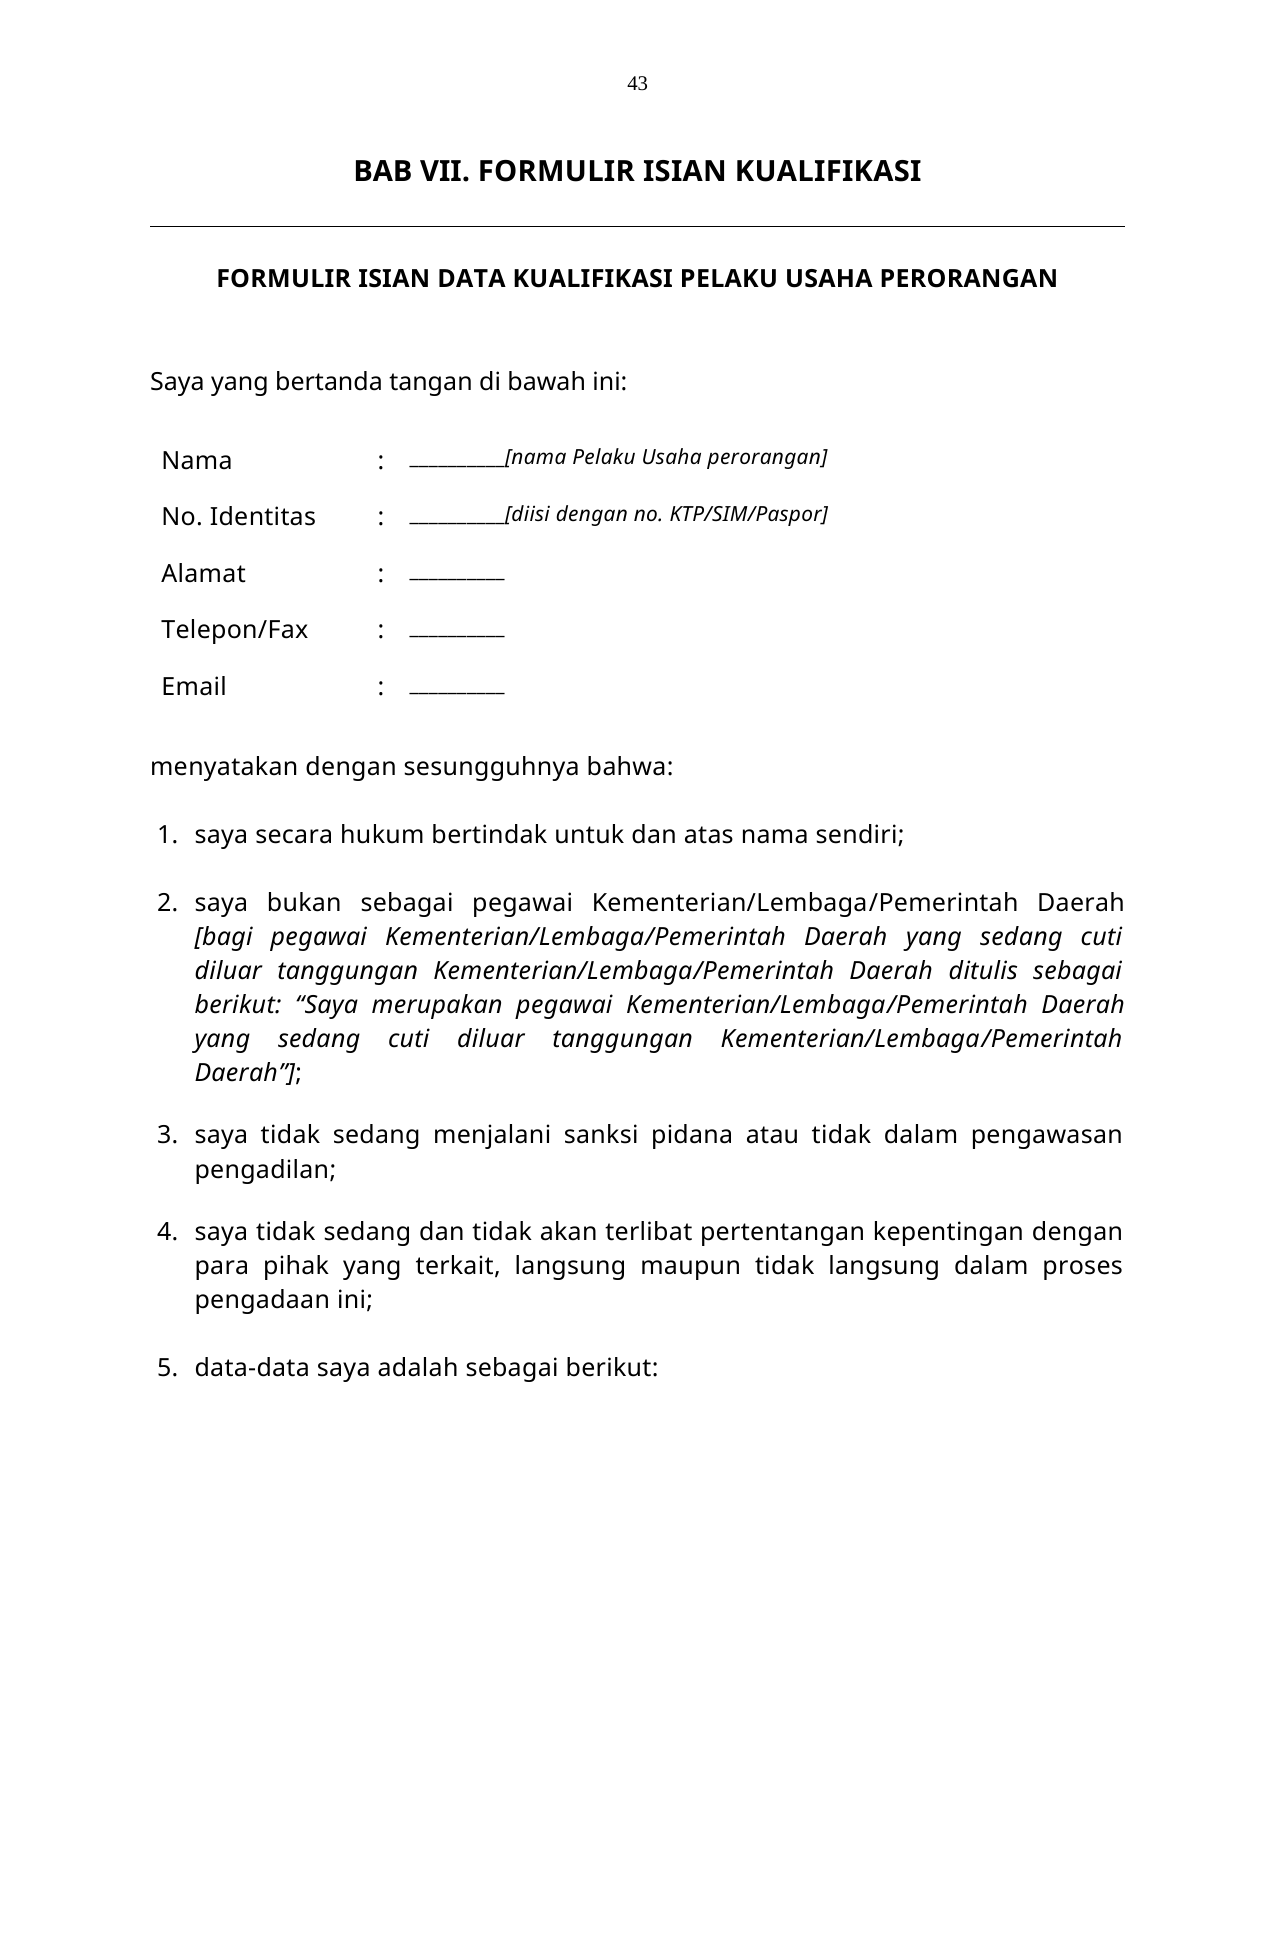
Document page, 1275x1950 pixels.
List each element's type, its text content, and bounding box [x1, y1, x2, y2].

table_header Nama [150, 431, 363, 488]
table_cell Email [150, 658, 363, 714]
subtitle BAB VII. FORMULIR ISIAN KUALIFIKASI [150, 150, 1125, 190]
table_cell __________ [398, 601, 1145, 657]
table_cell : [363, 488, 398, 544]
table_cell : [363, 601, 398, 657]
list saya tidak sedang menjalani sanksi pidana atau tidak dalam pengawasan pengadilan; [157, 1117, 1125, 1185]
text menyatakan dengan sesungguhnya bahwa: [150, 748, 1125, 782]
table_cell : [363, 658, 398, 714]
table_cell : [363, 544, 398, 601]
text Saya yang bertanda tangan di bawah ini: [150, 363, 1122, 397]
table_cell __________ [398, 658, 1145, 714]
table_cell No. Identitas [150, 488, 363, 544]
list saya bukan sebagai pegawai Kementerian/Lembaga/Pemerintah Daerah [bagi pegawai Kementerian/Lembaga/Pemerintah Daerah yang sedang cuti diluar tanggungan Kementerian/Lembaga/Pemerintah Daerah ditulis sebagai berikut: “Saya merupakan pegawai Kementerian/Lembaga/Pemerintah Daerah yang sedang cuti diluar tanggungan Kementerian/Lembaga/Pemerintah Daerah”]; [157, 884, 1125, 1089]
list data-data saya adalah sebagai berikut: [157, 1350, 1125, 1384]
list saya tidak sedang dan tidak akan terlibat pertentangan kepentingan dengan para pihak yang terkait, langsung maupun tidak langsung dalam proses pengadaan ini; [157, 1214, 1125, 1316]
table_cell Telepon/Fax [150, 601, 363, 657]
table_header : [363, 431, 398, 488]
table_header __________[nama Pelaku Usaha perorangan] [398, 431, 1145, 488]
list saya secara hukum bertindak untuk dan atas nama sendiri; [157, 816, 1125, 850]
table_cell __________ [398, 544, 1145, 601]
table_cell Alamat [150, 544, 363, 601]
table_cell __________[diisi dengan no. KTP/SIM/Paspor] [398, 488, 1145, 544]
text FORMULIR ISIAN DATA KUALIFIKASI PELAKU USAHA PERORANGAN [150, 261, 1125, 295]
